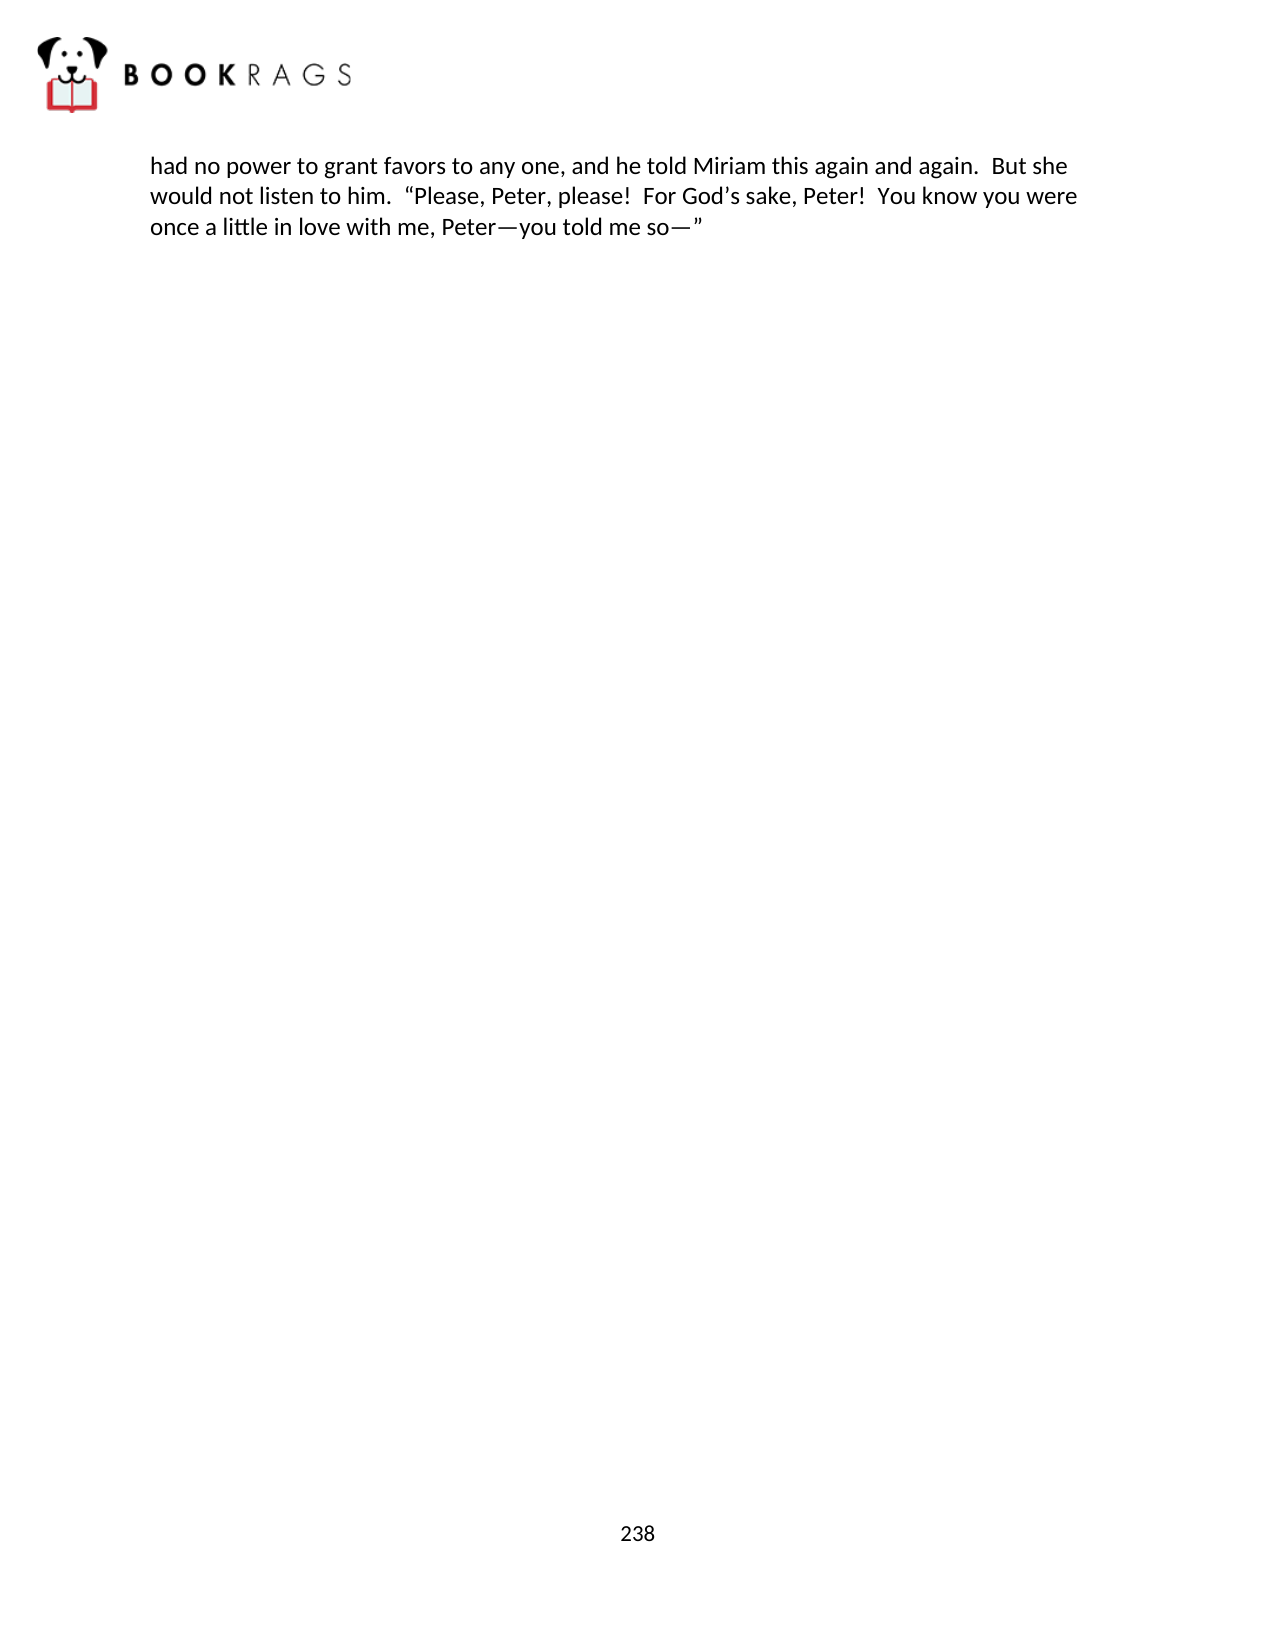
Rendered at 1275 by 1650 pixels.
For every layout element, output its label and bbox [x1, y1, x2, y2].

text [150, 150, 1125, 242]
picture [37, 37, 351, 113]
